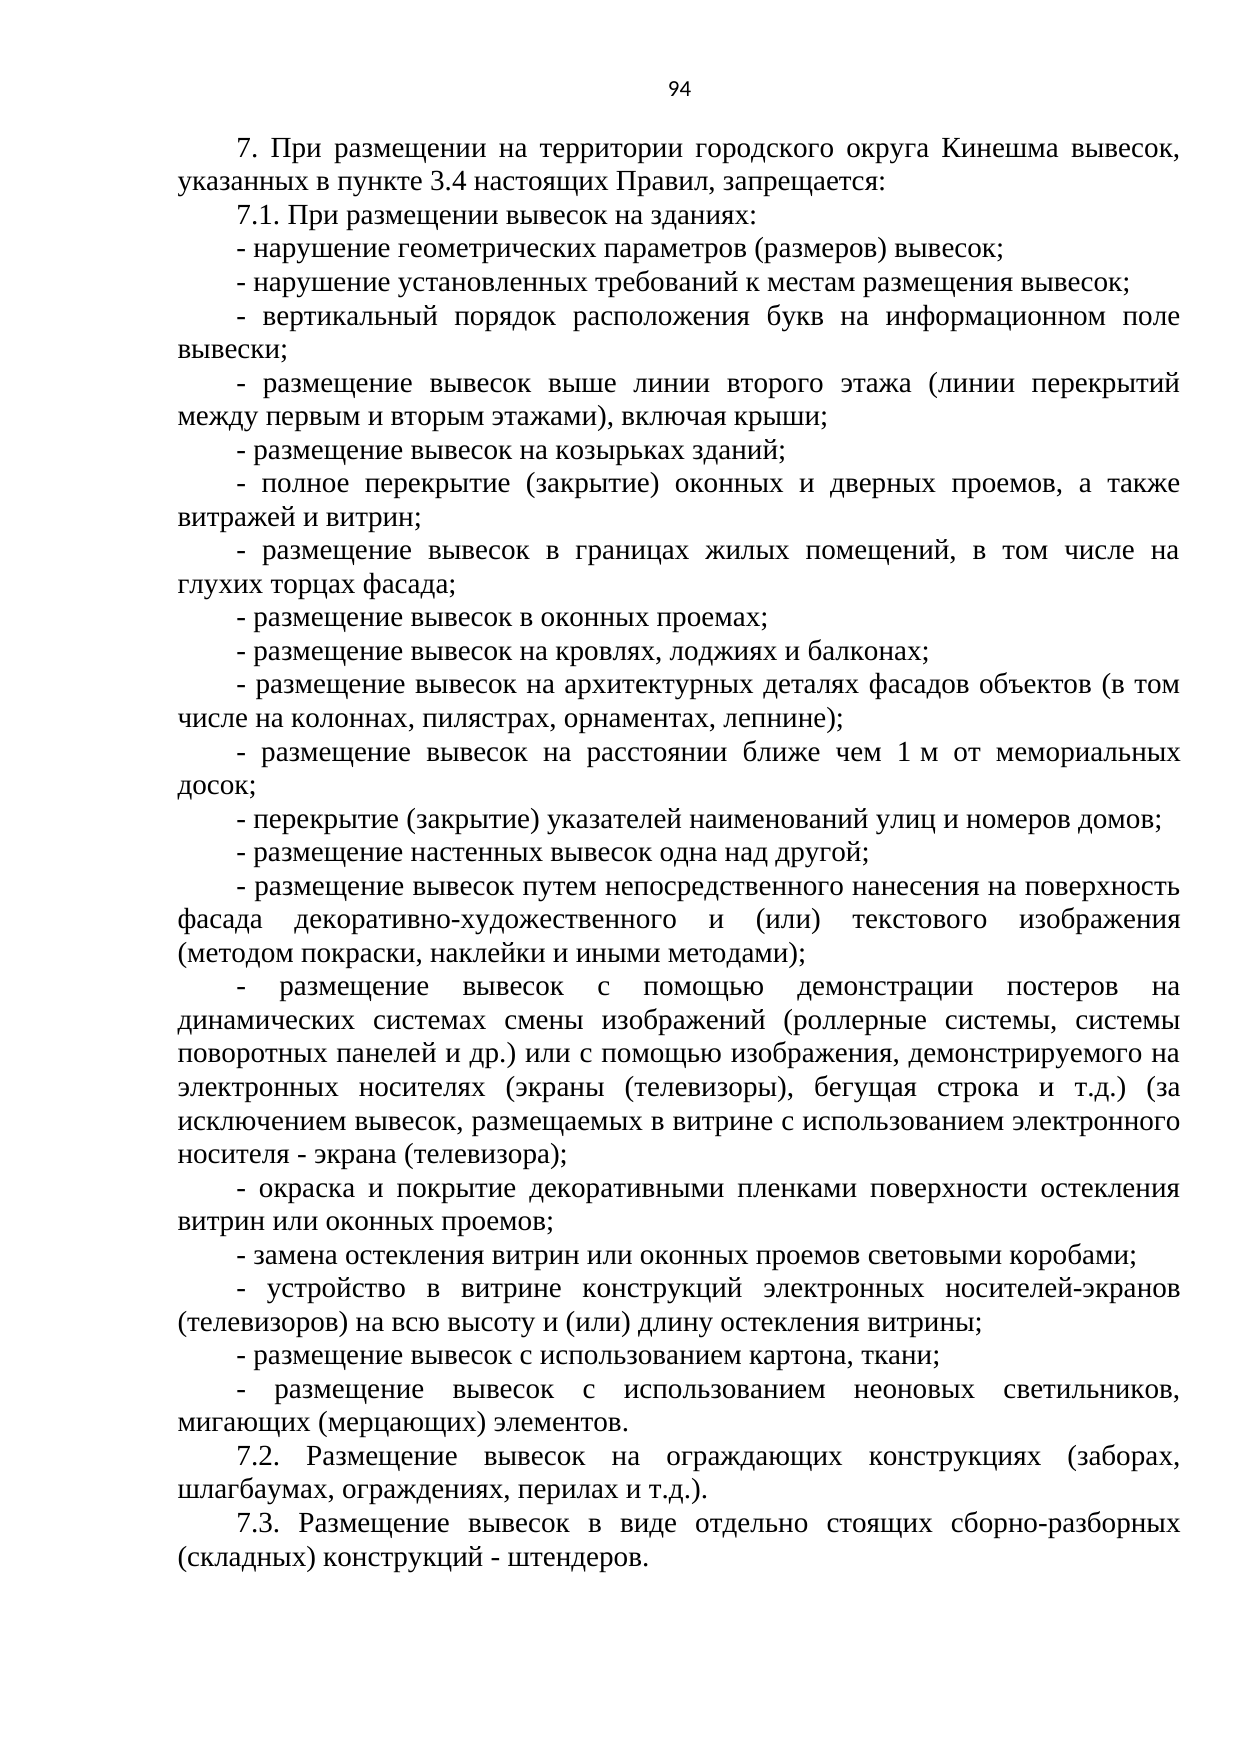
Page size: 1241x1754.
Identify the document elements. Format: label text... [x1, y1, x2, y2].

text - вертикальный порядок расположения букв на информационном поле вывески; [177, 298, 1181, 365]
text - размещение вывесок с использованием неоновых светильников, мигающих (мерцающих) элементов. [177, 1371, 1181, 1438]
text - размещение вывесок с помощью демонстрации постеров на динамических системах смены изображений (роллерные системы, системы поворотных панелей и др.) или с помощью изображения, демонстрируемого на электронных носителях (экраны (телевизоры), бегущая строка и т.д.) (за исключением вывесок, размещаемых в витрине с использованием электронного носителя - экрана (телевизора); [177, 968, 1181, 1170]
text - окраска и покрытие декоративными пленками поверхности остекления витрин или оконных проемов; [177, 1170, 1181, 1237]
text - нарушение геометрических параметров (размеров) вывесок; [177, 231, 1181, 264]
text - полное перекрытие (закрытие) оконных и дверных проемов, а также витражей и витрин; [177, 465, 1181, 532]
text - перекрытие (закрытие) указателей наименований улиц и номеров домов; [177, 801, 1181, 834]
text 7.2. Размещение вывесок на ограждающих конструкциях (заборах, шлагбаумах, ограждениях, перилах и т.д.). [177, 1438, 1181, 1505]
text - размещение вывесок на архитектурных деталях фасадов объектов (в том числе на колоннах, пилястрах, орнаментах, лепнине); [177, 667, 1181, 734]
text 7.1. При размещении вывесок на зданиях: [177, 197, 1181, 231]
text - размещение настенных вывесок одна над другой; [177, 834, 1181, 868]
text - размещение вывесок на козырьках зданий; [177, 432, 1181, 465]
text - размещение вывесок путем непосредственного нанесения на поверхность фасада декоративно-художественного и (или) текстового изображения (методом покраски, наклейки и иными методами); [177, 868, 1181, 968]
text - устройство в витрине конструкций электронных носителей-экранов (телевизоров) на всю высоту и (или) длину остекления витрины; [177, 1270, 1181, 1337]
text - размещение вывесок выше линии второго этажа (линии перекрытий между первым и вторым этажами), включая крыши; [177, 365, 1181, 432]
text 7. При размещении на территории городского округа Кинешма вывесок, указанных в пункте 3.4 настоящих Правил, запрещается: [177, 130, 1181, 197]
text - размещение вывесок в границах жилых помещений, в том числе на глухих торцах фасада; [177, 532, 1181, 599]
text - нарушение установленных требований к местам размещения вывесок; [177, 264, 1181, 298]
text - размещение вывесок с использованием картона, ткани; [177, 1337, 1181, 1371]
text 7.3. Размещение вывесок в виде отдельно стоящих сборно-разборных (складных) конструкций - штендеров. [177, 1505, 1181, 1572]
text - размещение вывесок в оконных проемах; [177, 599, 1181, 633]
text - замена остекления витрин или оконных проемов световыми коробами; [177, 1237, 1181, 1270]
text - размещение вывесок на кровлях, лоджиях и балконах; [177, 633, 1181, 667]
text - размещение вывесок на расстоянии ближе чем 1 м от мемориальных досок; [177, 734, 1181, 801]
